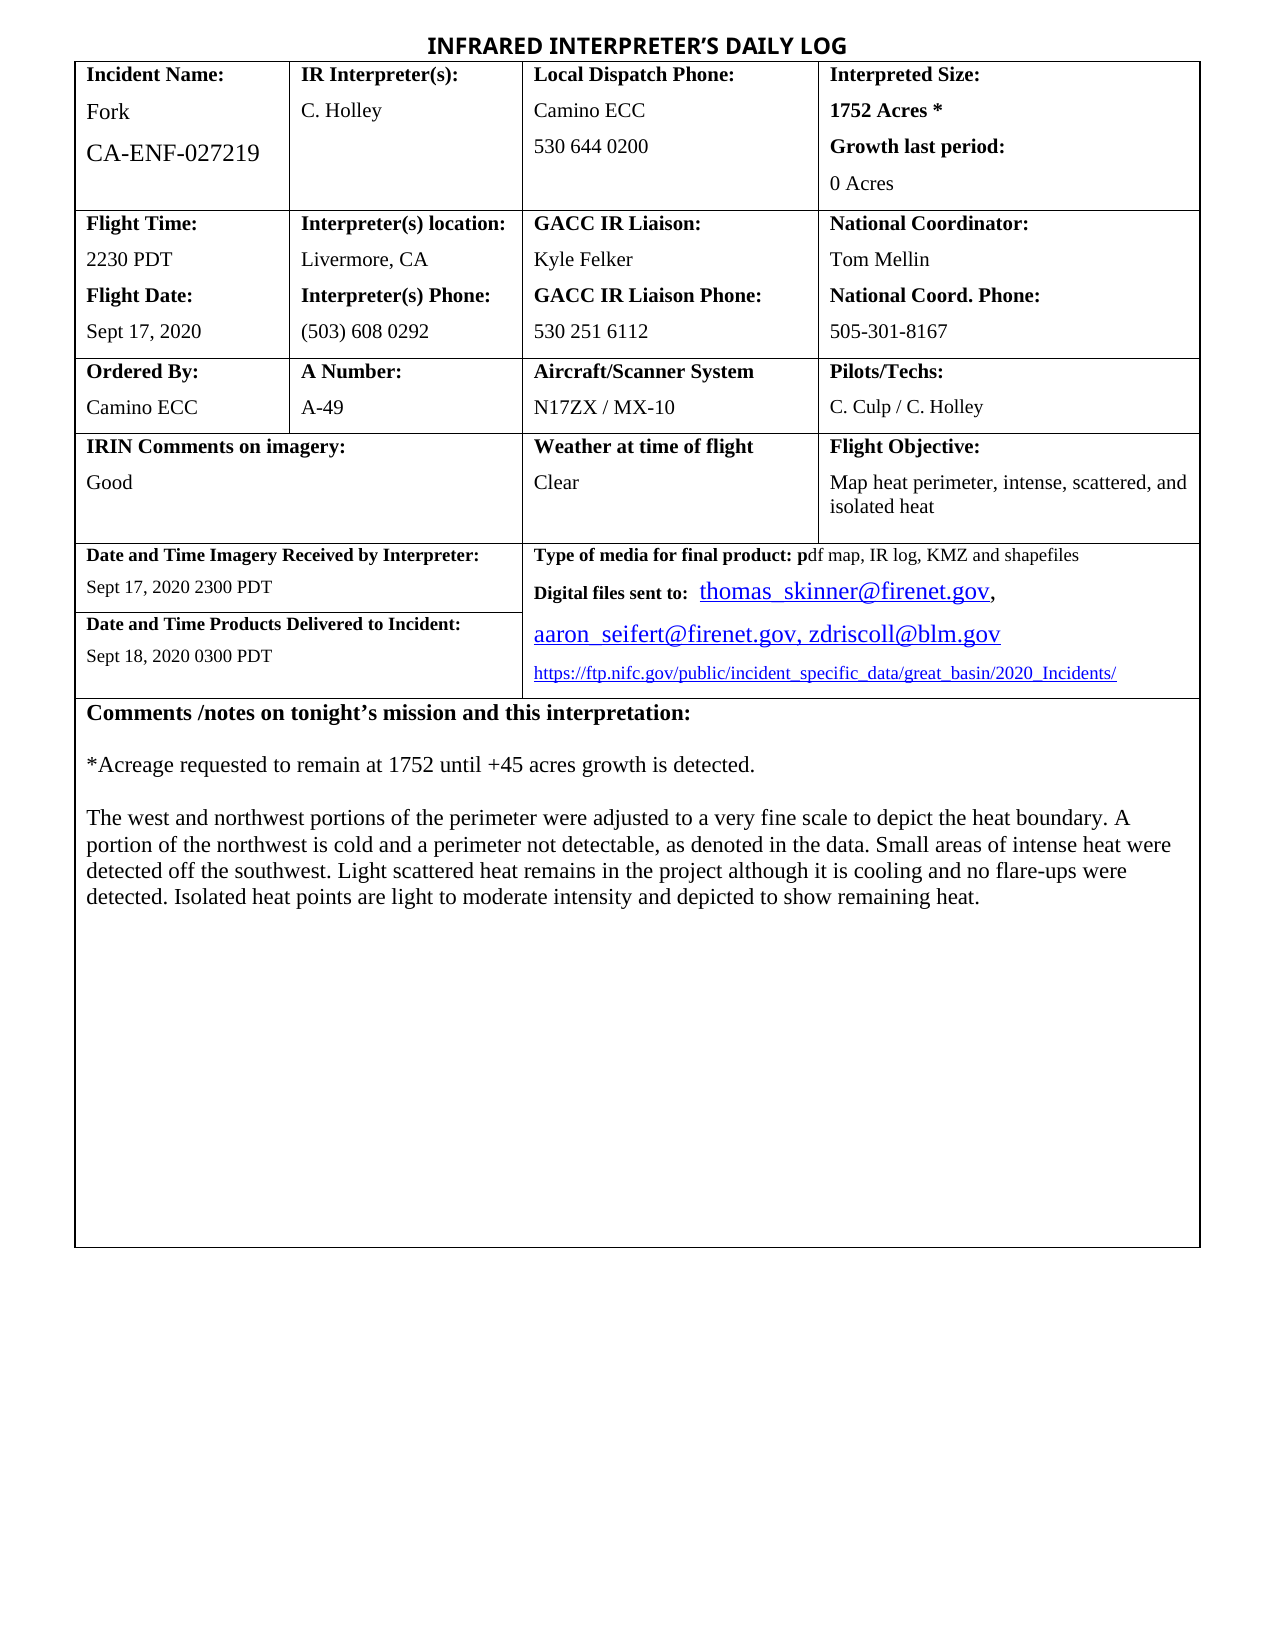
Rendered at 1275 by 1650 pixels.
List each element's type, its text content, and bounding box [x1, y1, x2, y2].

table_cell Type of media for final product: pdf map, IR log, KMZ and shapefiles Digital files sent to: thomas_skinner@firenet.gov, aaron_seifert@firenet.gov, zdriscoll@blm.gov https://ftp.nifc.gov/public/incident_specific_data/great_basin/2020_Incidents/ [523, 544, 1199, 698]
table_cell Flight Time: 2230 PDT Flight Date: Sept 17, 2020 [76, 211, 289, 358]
table_cell GACC IR Liaison: Kyle Felker GACC IR Liaison Phone: 530 251 6112 [523, 211, 818, 358]
table_cell Aircraft/Scanner System N17ZX / MX-10 [523, 359, 818, 433]
table_cell National Coordinator: Tom Mellin National Coord. Phone: 505-301-8167 [819, 211, 1199, 358]
table_cell Weather at time of flight Clear [523, 434, 818, 542]
table_header IR Interpreter(s): C. Holley [290, 62, 522, 210]
table_cell Interpreter(s) location: Livermore, CA Interpreter(s) Phone: (503) 608 0292 [290, 211, 522, 358]
table_cell A Number: A-49 [290, 359, 522, 433]
table_cell Flight Objective: Map heat perimeter, intense, scattered, and isolated heat [819, 434, 1199, 542]
table_cell IRIN Comments on imagery: Good [76, 434, 522, 542]
table_header Local Dispatch Phone: Camino ECC 530 644 0200 [523, 62, 818, 210]
table_cell Pilots/Techs: C. Culp / C. Holley [819, 359, 1199, 433]
table_header Interpreted Size: 1752 Acres * Growth last period: 0 Acres [819, 62, 1199, 210]
table_cell Ordered By: Camino ECC [76, 359, 289, 433]
table_cell Comments /notes on tonight’s mission and this interpretation: *Acreage requested to remain at 1752 until +45 acres growth is detected. The west and northwest portions of the perimeter were adjusted to a very fine scale to depict the heat boundary. A portion of the northwest is cold and a perimeter not detectable, as denoted in the data. Small areas of intense heat were detected off the southwest. Light scattered heat remains in the project although it is cooling and no flare-ups were detected. Isolated heat points are light to moderate intensity and depicted to show remaining heat. [76, 699, 1199, 1247]
table_cell Date and Time Imagery Received by Interpreter: Sept 17, 2020 2300 PDT [76, 544, 522, 612]
table_header Incident Name: Fork CA-ENF-027219 [76, 62, 289, 210]
table_cell Date and Time Products Delivered to Incident: Sept 18, 2020 0300 PDT [76, 613, 522, 698]
